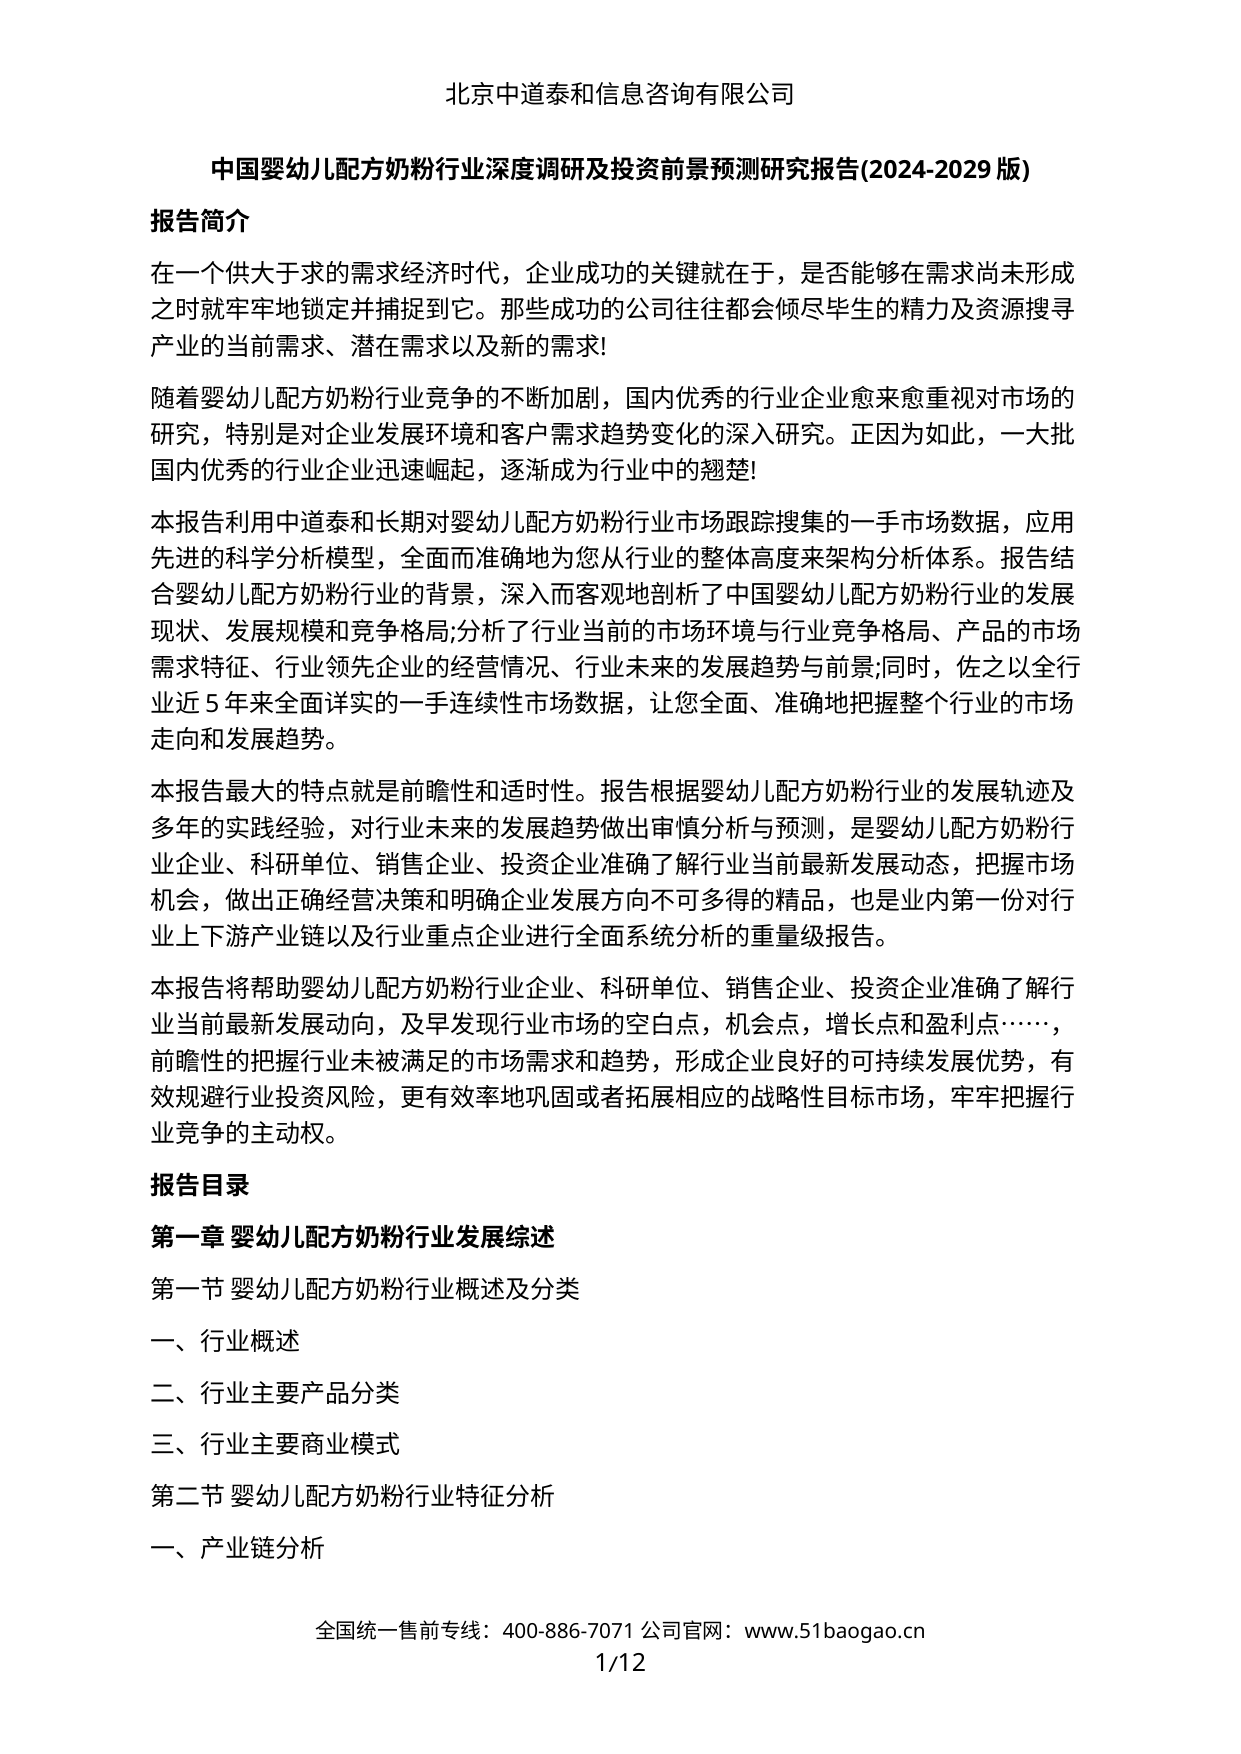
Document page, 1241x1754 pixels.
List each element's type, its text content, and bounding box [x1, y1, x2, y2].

text 报告目录 [150, 1166, 1090, 1202]
text 一、产业链分析 [150, 1529, 1090, 1565]
text 中国婴幼儿配方奶粉行业深度调研及投资前景预测研究报告(2024-2029版) [150, 150, 1090, 186]
text 二、行业主要产品分类 [150, 1373, 1090, 1409]
text 本报告最大的特点就是前瞻性和适时性。报告根据婴幼儿配方奶粉行业的发展轨迹及多年的实践经验，对行业未来的发展趋势做出审慎分析与预测，是婴幼儿配方奶粉行业企业、科研单位、销售企业、投资企业准确了解行业当前最新发展动态，把握市场机会，做出正确经营决策和明确企业发展方向不可多得的精品，也是业内第一份对行业上下游产业链以及行业重点企业进行全面系统分析的重量级报告。 [150, 772, 1090, 953]
text 随着婴幼儿配方奶粉行业竞争的不断加剧，国内优秀的行业企业愈来愈重视对市场的研究，特别是对企业发展环境和客户需求趋势变化的深入研究。正因为如此，一大批国内优秀的行业企业迅速崛起，逐渐成为行业中的翘楚! [150, 378, 1090, 487]
text 本报告将帮助婴幼儿配方奶粉行业企业、科研单位、销售企业、投资企业准确了解行业当前最新发展动向，及早发现行业市场的空白点，机会点，增长点和盈利点……，前瞻性的把握行业未被满足的市场需求和趋势，形成企业良好的可持续发展优势，有效规避行业投资风险，更有效率地巩固或者拓展相应的战略性目标市场，牢牢把握行业竞争的主动权。 [150, 969, 1090, 1150]
text 三、行业主要商业模式 [150, 1425, 1090, 1461]
text 报告简介 [150, 202, 1090, 238]
text 第一章 婴幼儿配方奶粉行业发展综述 [150, 1217, 1090, 1254]
text 第一节 婴幼儿配方奶粉行业概述及分类 [150, 1269, 1090, 1306]
text 本报告利用中道泰和长期对婴幼儿配方奶粉行业市场跟踪搜集的一手市场数据，应用先进的科学分析模型，全面而准确地为您从行业的整体高度来架构分析体系。报告结合婴幼儿配方奶粉行业的背景，深入而客观地剖析了中国婴幼儿配方奶粉行业的发展现状、发展规模和竞争格局;分析了行业当前的市场环境与行业竞争格局、产品的市场需求特征、行业领先企业的经营情况、行业未来的发展趋势与前景;同时，佐之以全行业近5年来全面详实的一手连续性市场数据，让您全面、准确地把握整个行业的市场走向和发展趋势。 [150, 502, 1090, 756]
text 一、行业概述 [150, 1321, 1090, 1357]
text 在一个供大于求的需求经济时代，企业成功的关键就在于，是否能够在需求尚未形成之时就牢牢地锁定并捕捉到它。那些成功的公司往往都会倾尽毕生的精力及资源搜寻产业的当前需求、潜在需求以及新的需求! [150, 254, 1090, 362]
text 第二节 婴幼儿配方奶粉行业特征分析 [150, 1477, 1090, 1513]
